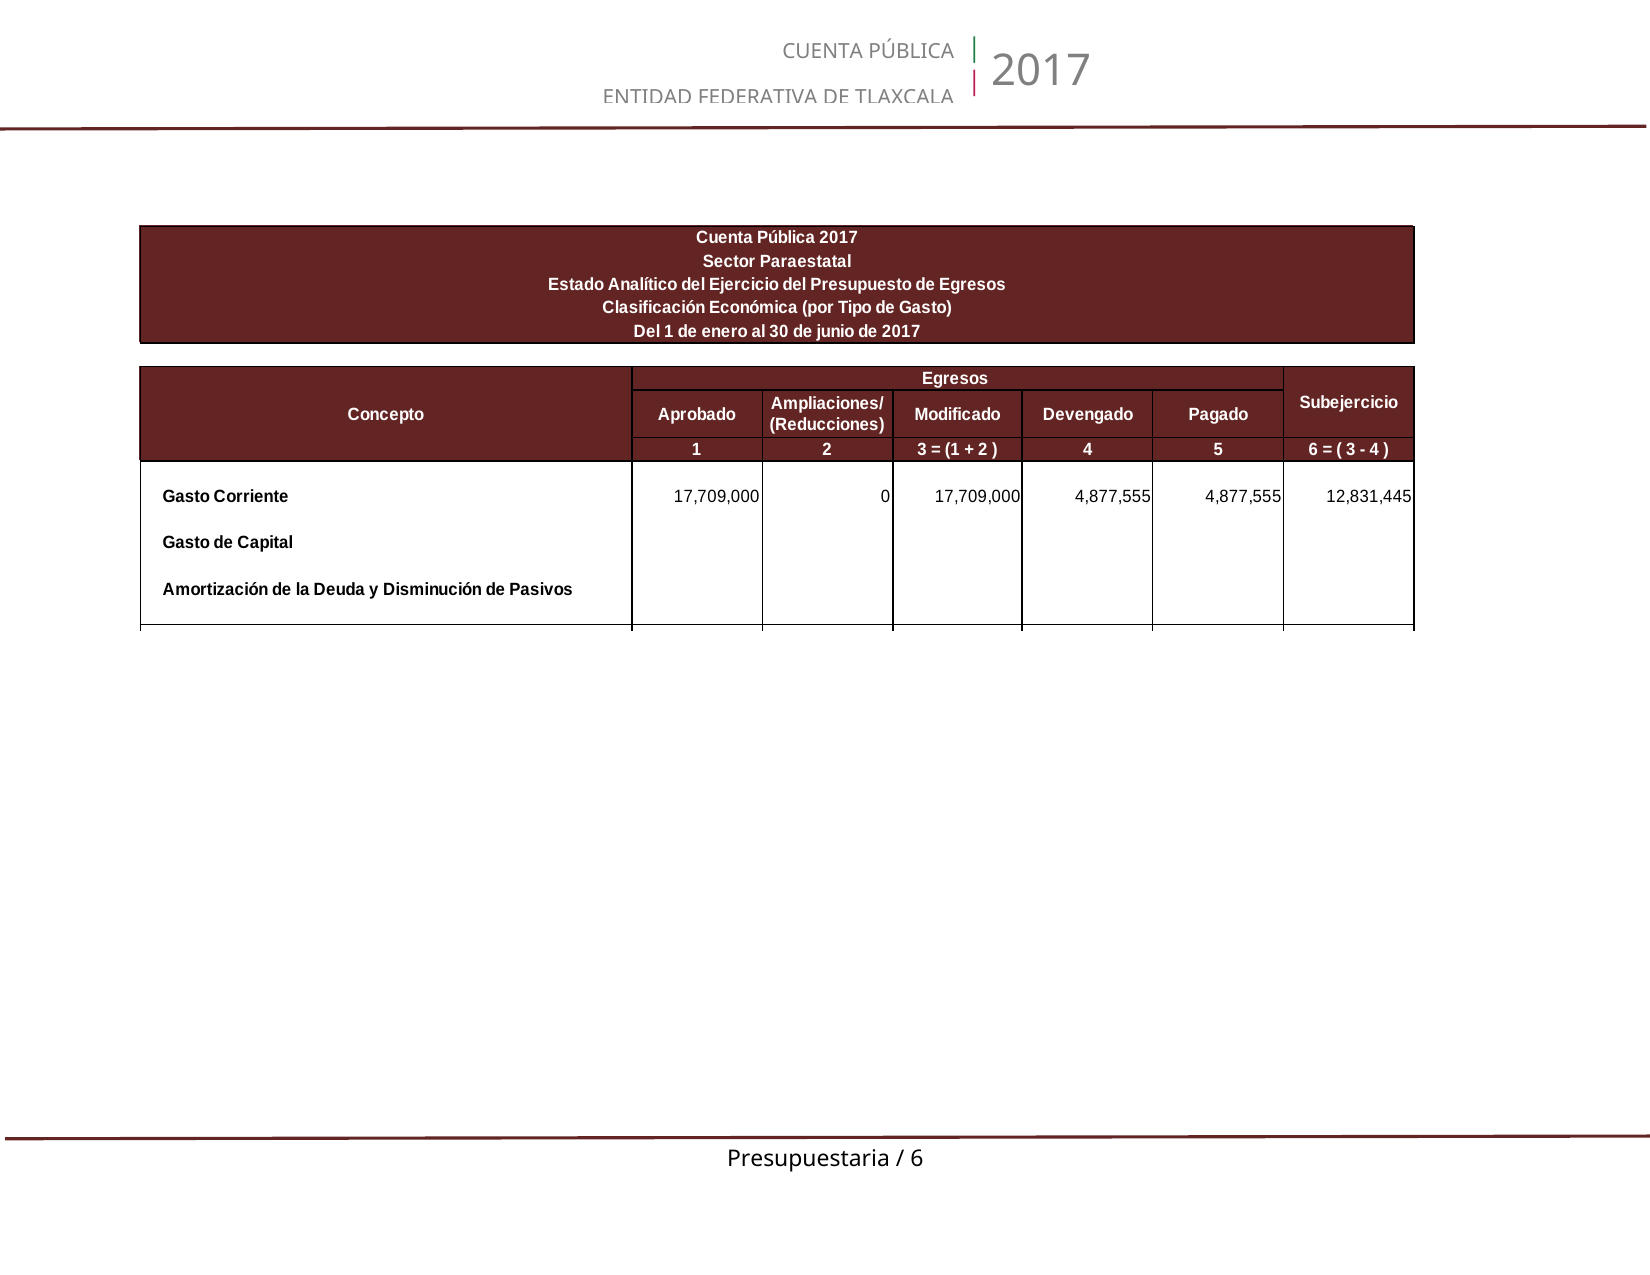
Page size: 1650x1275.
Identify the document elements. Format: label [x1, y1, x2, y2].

picture [968, 28, 985, 99]
